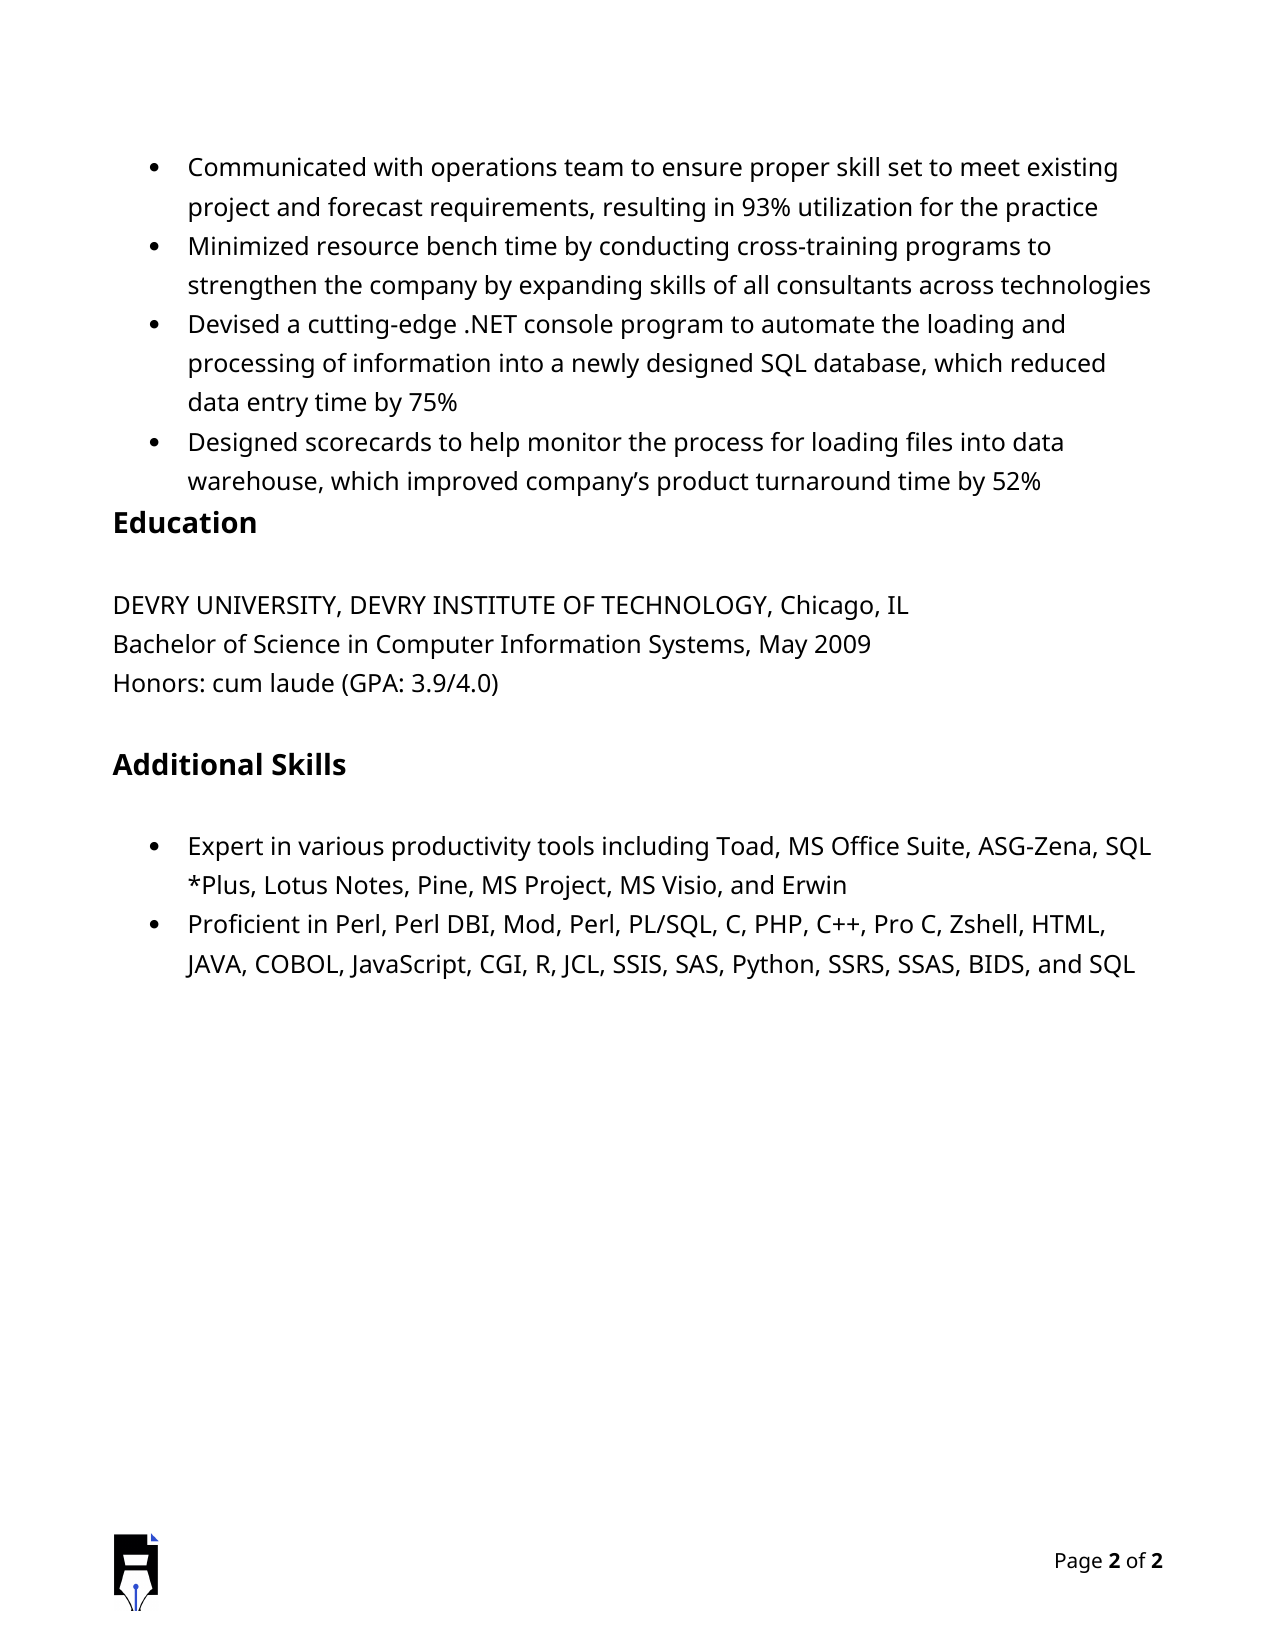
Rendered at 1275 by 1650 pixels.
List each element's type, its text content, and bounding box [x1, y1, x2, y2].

text DEVRY UNIVERSITY, DEVRY INSTITUTE OF TECHNOLOGY, Chicago, IL [112, 587, 1162, 621]
text Education [112, 502, 1162, 542]
list Proficient in Perl, Perl DBI, Mod, Perl, PL/SQL, C, PHP, C++, Pro C, Zshell, HTML, JAVA, COBOL, JavaScript, CGI, R, JCL, SSIS, SAS, Python, SSRS, SSAS, BIDS, and SQL [150, 907, 1162, 980]
picture [114, 1533, 159, 1611]
list Devised a cutting-edge .NET console program to automate the loading and processing of information into a newly designed SQL database, which reduced data entry time by 75% [150, 307, 1162, 419]
list Expert in various productivity tools including Toad, MS Office Suite, ASG-Zena, SQL *Plus, Lotus Notes, Pine, MS Project, MS Visio, and Erwin [150, 829, 1162, 902]
list Designed scorecards to help monitor the process for loading files into data warehouse, which improved company’s product turnaround time by 52% [150, 424, 1162, 497]
text Additional Skills [112, 744, 1162, 784]
list Minimized resource bench time by conducting cross-training programs to strengthen the company by expanding skills of all consultants across technologies [150, 228, 1162, 302]
text Bachelor of Science in Computer Information Systems, May 2009 [112, 626, 1162, 661]
text Honors: cum laude (GPA: 3.9/4.0) [112, 666, 1162, 700]
list Communicated with operations team to ensure proper skill set to meet existing project and forecast requirements, resulting in 93% utilization for the practice [150, 150, 1162, 223]
